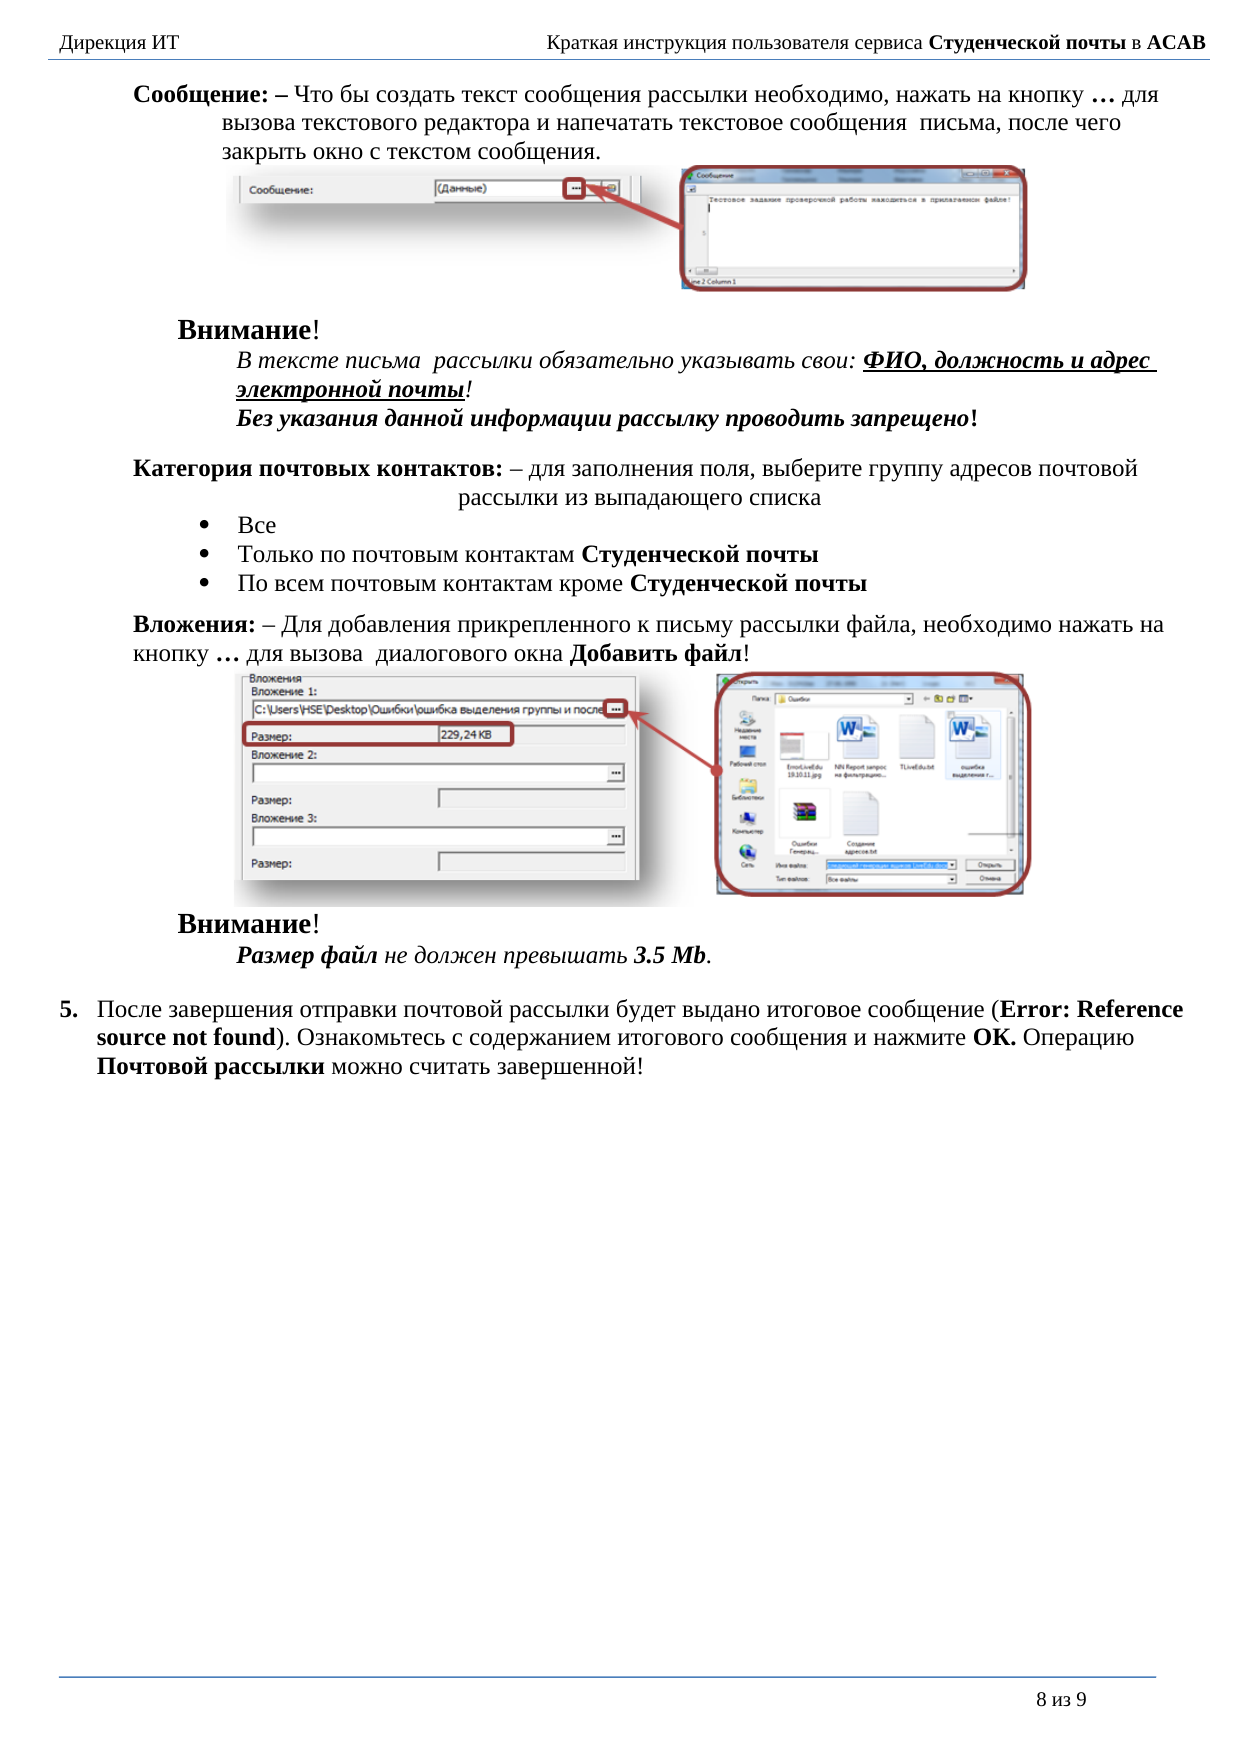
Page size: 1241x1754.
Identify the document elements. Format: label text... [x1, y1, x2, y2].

text Размер файл не должен превышать 3.5 Mb. [236, 940, 1211, 969]
list Только по почтовым контактам Студенческой почты [200, 539, 1211, 568]
text В тексте письма рассылки обязательно указывать свои: ФИО, должность и адрес электронной почты! [236, 345, 1211, 403]
picture [233, 666, 1037, 907]
text Внимание! [177, 906, 1211, 940]
text Вложения: – Для добавления прикрепленного к письму рассылки файла, необходимо нажать на кнопку … для вызова диалогового окна Добавить файл! [133, 609, 1211, 667]
list Все [200, 511, 1211, 539]
text Внимание! [177, 312, 1211, 345]
list По всем почтовым контактам кроме Студенческой почты [200, 568, 1211, 597]
text Категория почтовых контактов: – для заполнения поля, выберите группу адресов почтовой рассылки из выпадающего списка [133, 453, 1211, 511]
text Без указания данной информации рассылку проводить запрещено! [236, 403, 1211, 432]
picture [226, 165, 1044, 300]
text Сообщение: – Что бы создать текст сообщения рассылки необходимо, нажать на кнопку … для вызова текстового редактора и напечатать текстовое сообщения письма, после чего закрыть окно с текстом сообщения. [133, 79, 1211, 165]
